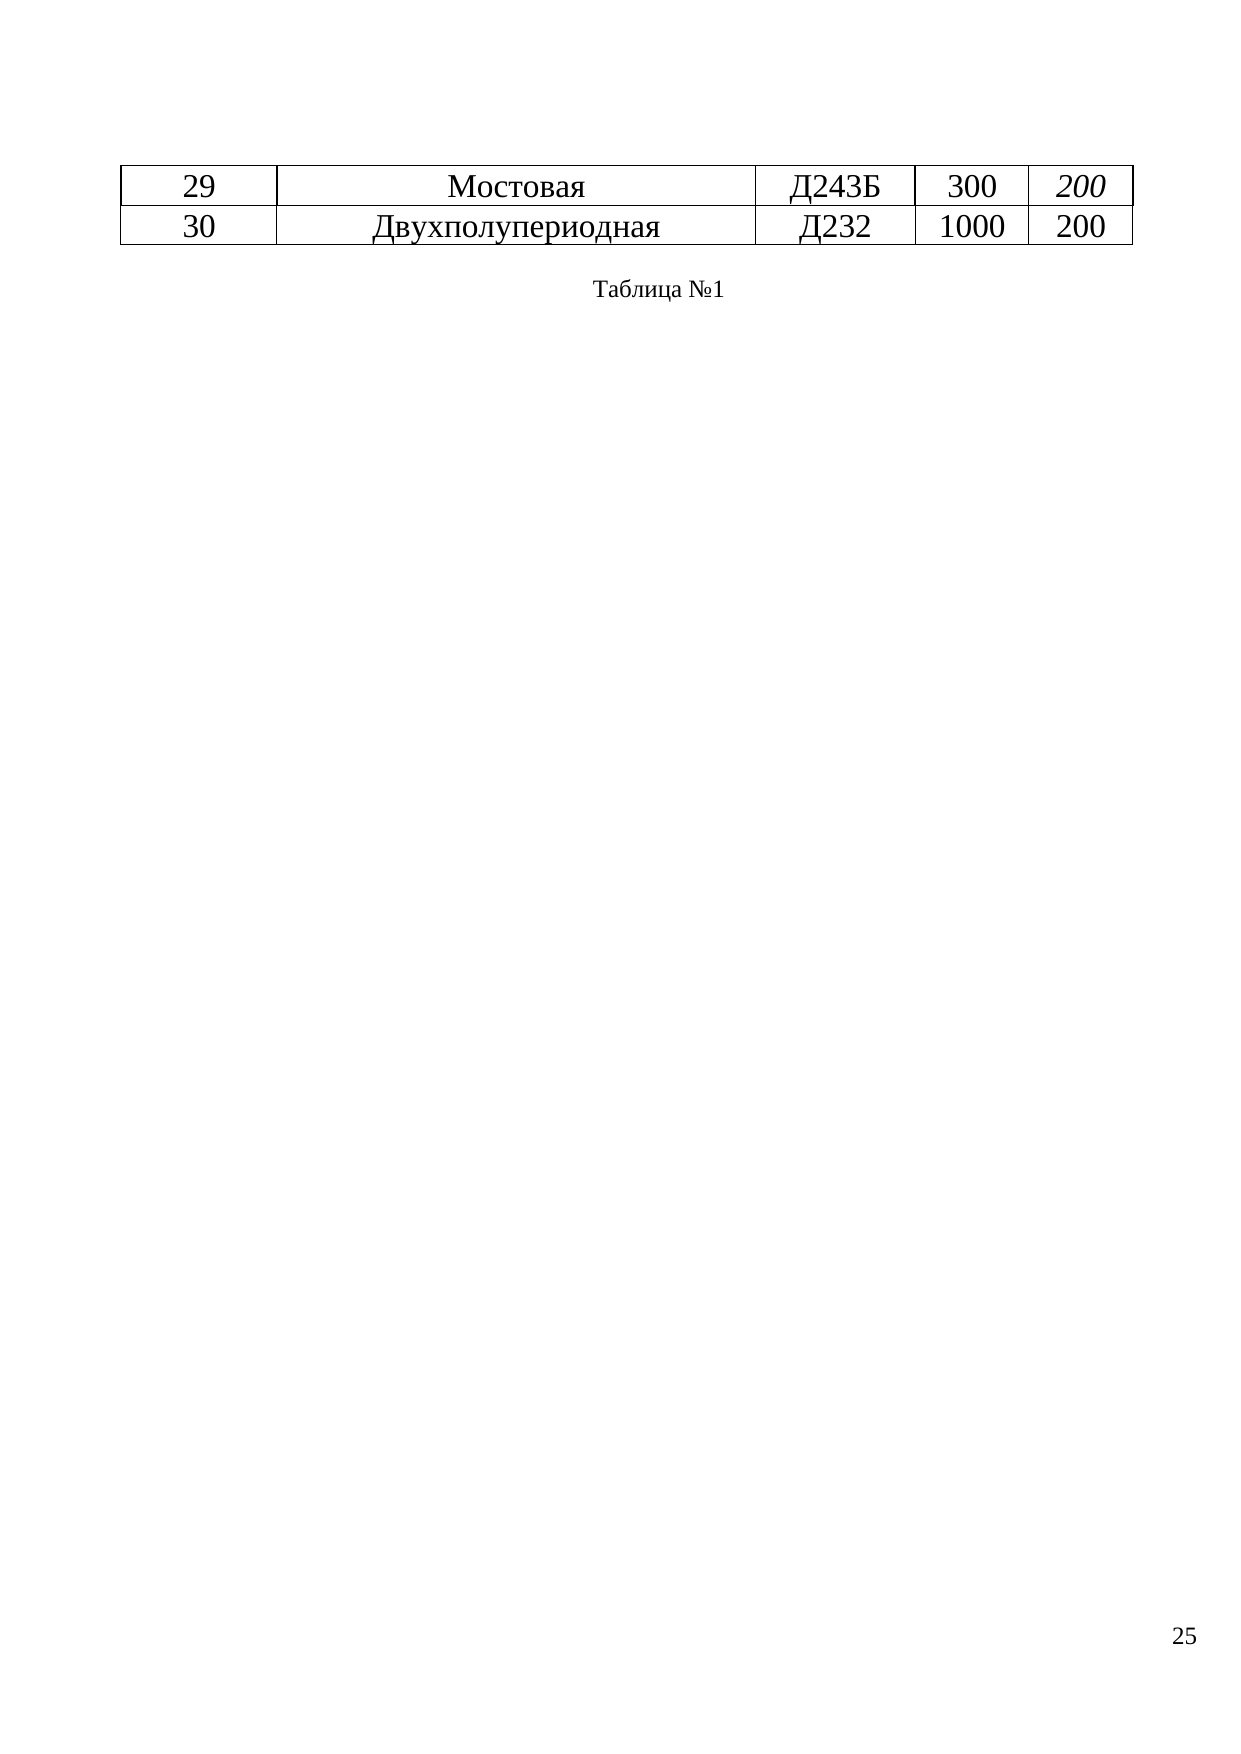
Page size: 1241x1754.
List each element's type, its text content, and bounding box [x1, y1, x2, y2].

table_cell 29 [122, 166, 276, 204]
table_cell Двухполупериодная [277, 206, 755, 244]
table_cell Д243Б [756, 166, 914, 204]
table_cell 1000 [916, 206, 1028, 244]
table_cell Д232 [756, 206, 915, 244]
table_cell 300 [916, 166, 1028, 204]
table_cell 200 [1029, 166, 1132, 204]
table_cell Мостовая [278, 166, 755, 204]
text Таблица №1 [121, 274, 1197, 303]
table_cell 30 [121, 206, 276, 244]
table_cell 200 [1029, 206, 1132, 244]
